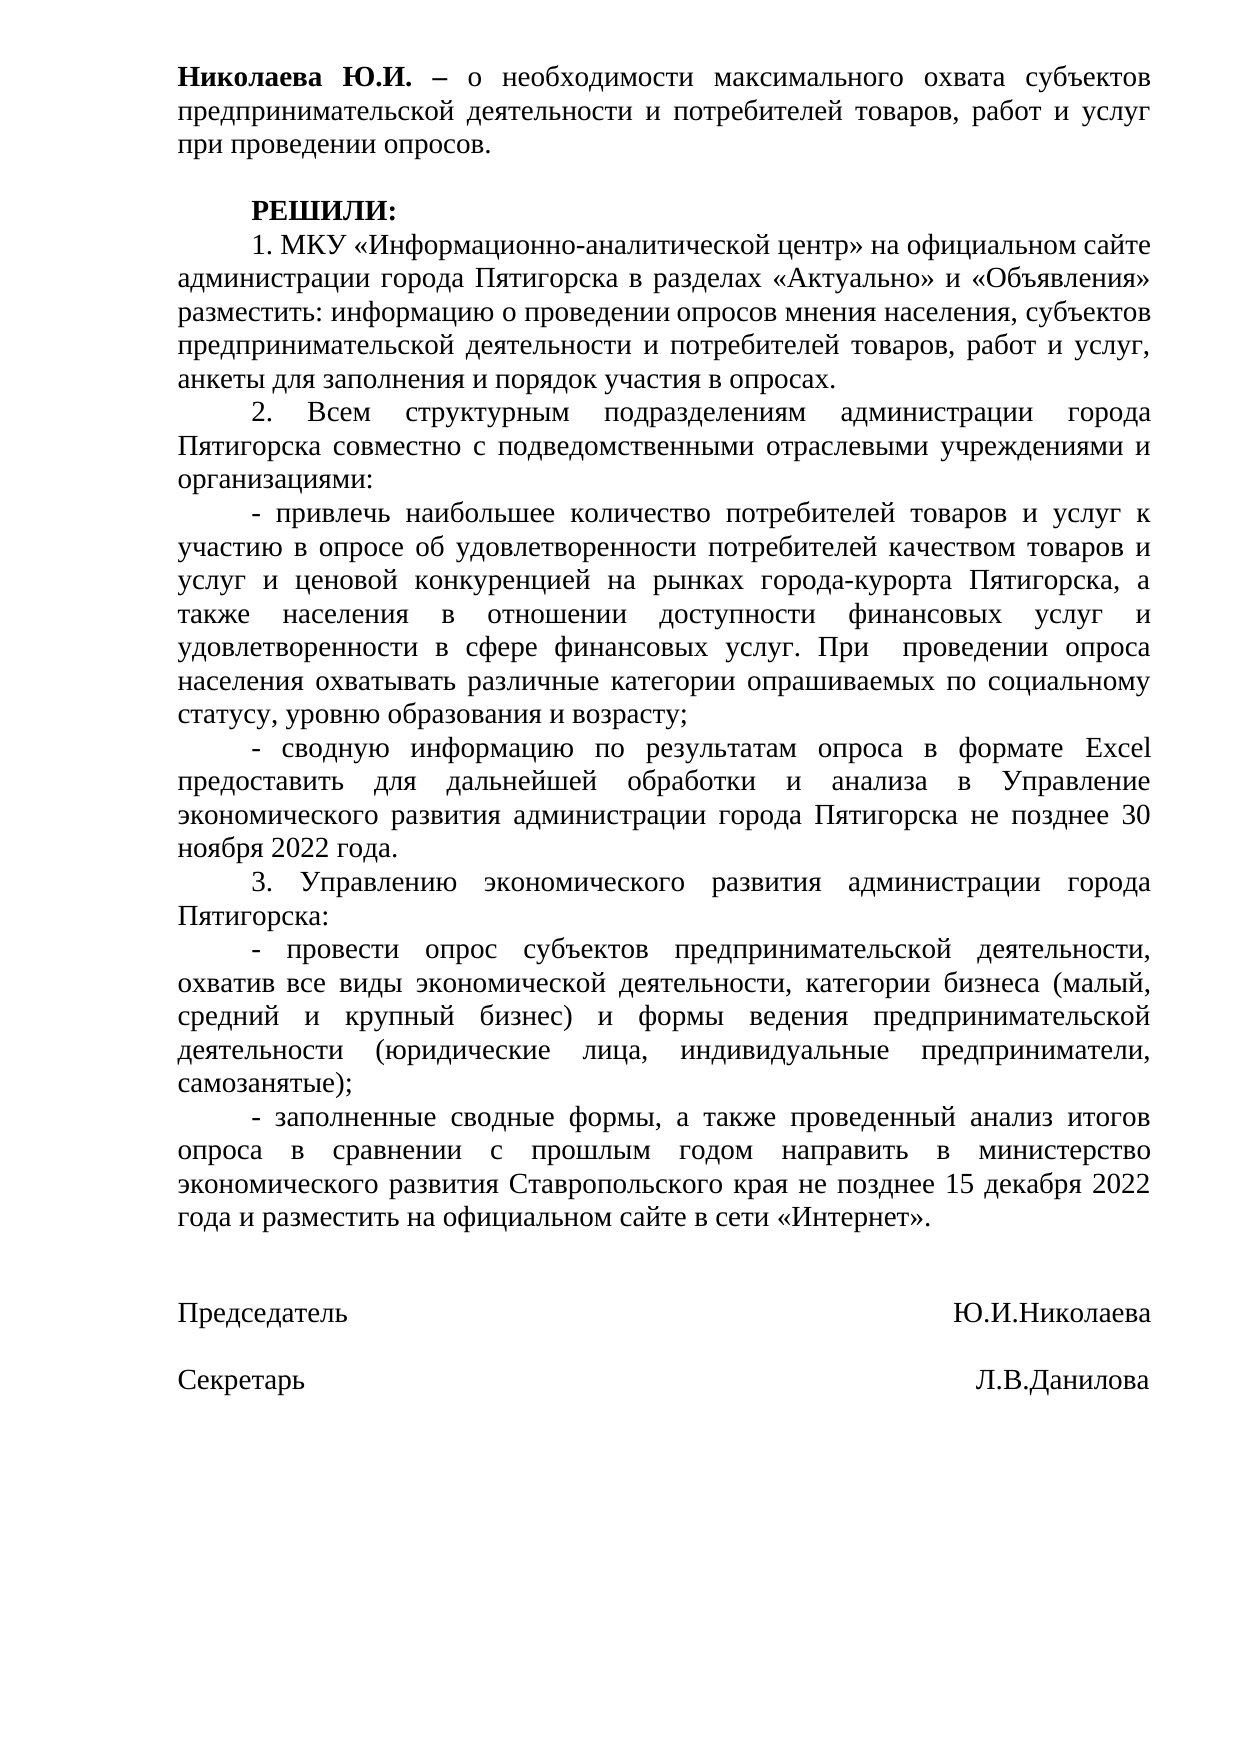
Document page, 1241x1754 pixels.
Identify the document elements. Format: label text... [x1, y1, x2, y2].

text 1. МКУ «Информационно-аналитической центр» на официальном сайте администрации города Пятигорска в разделах «Актуально» и «Объявления» разместить: информацию о проведении опросов мнения населения, субъектов предпринимательской деятельности и потребителей товаров, работ и услуг, анкеты для заполнения и порядок участия в опросах. [177, 227, 1152, 394]
text 2. Всем структурным подразделениям администрации города Пятигорска совместно с подведомственными отраслевыми учреждениями и организациями: [177, 394, 1152, 495]
text 3. Управлению экономического развития администрации города Пятигорска: [177, 864, 1152, 931]
text РЕШИЛИ: [177, 193, 1152, 227]
text - заполненные сводные формы, а также проведенный анализ итогов опроса в сравнении с прошлым годом направить в министерство экономического развития Ставропольского края не позднее 15 декабря 2022 года и разместить на официальном сайте в сети «Интернет». [177, 1099, 1152, 1233]
text Председатель Ю.И.Николаева [177, 1295, 1152, 1329]
text - провести опрос субъектов предпринимательской деятельности, охватив все виды экономической деятельности, категории бизнеса (малый, средний и крупный бизнес) и формы ведения предпринимательской деятельности (юридические лица, индивидуальные предприниматели, самозанятые); [177, 931, 1152, 1099]
list Секретарь Л.В.Данилова [177, 1362, 1152, 1396]
text - сводную информацию по результатам опроса в формате Excel предоставить для дальнейшей обработки и анализа в Управление экономического развития администрации города Пятигорска не позднее 30 ноября 2022 года. [177, 730, 1152, 864]
text Николаева Ю.И. – о необходимости максимального охвата субъектов предпринимательской деятельности и потребителей товаров, работ и услуг при проведении опросов. [177, 59, 1152, 160]
text - привлечь наибольшее количество потребителей товаров и услуг к участию в опросе об удовлетворенности потребителей качеством товаров и услуг и ценовой конкуренцией на рынках города-курорта Пятигорска, а также населения в отношении доступности финансовых услуг и удовлетворенности в сфере финансовых услуг. При проведении опроса населения охватывать различные категории опрашиваемых по социальному статусу, уровню образования и возрасту; [177, 495, 1152, 730]
